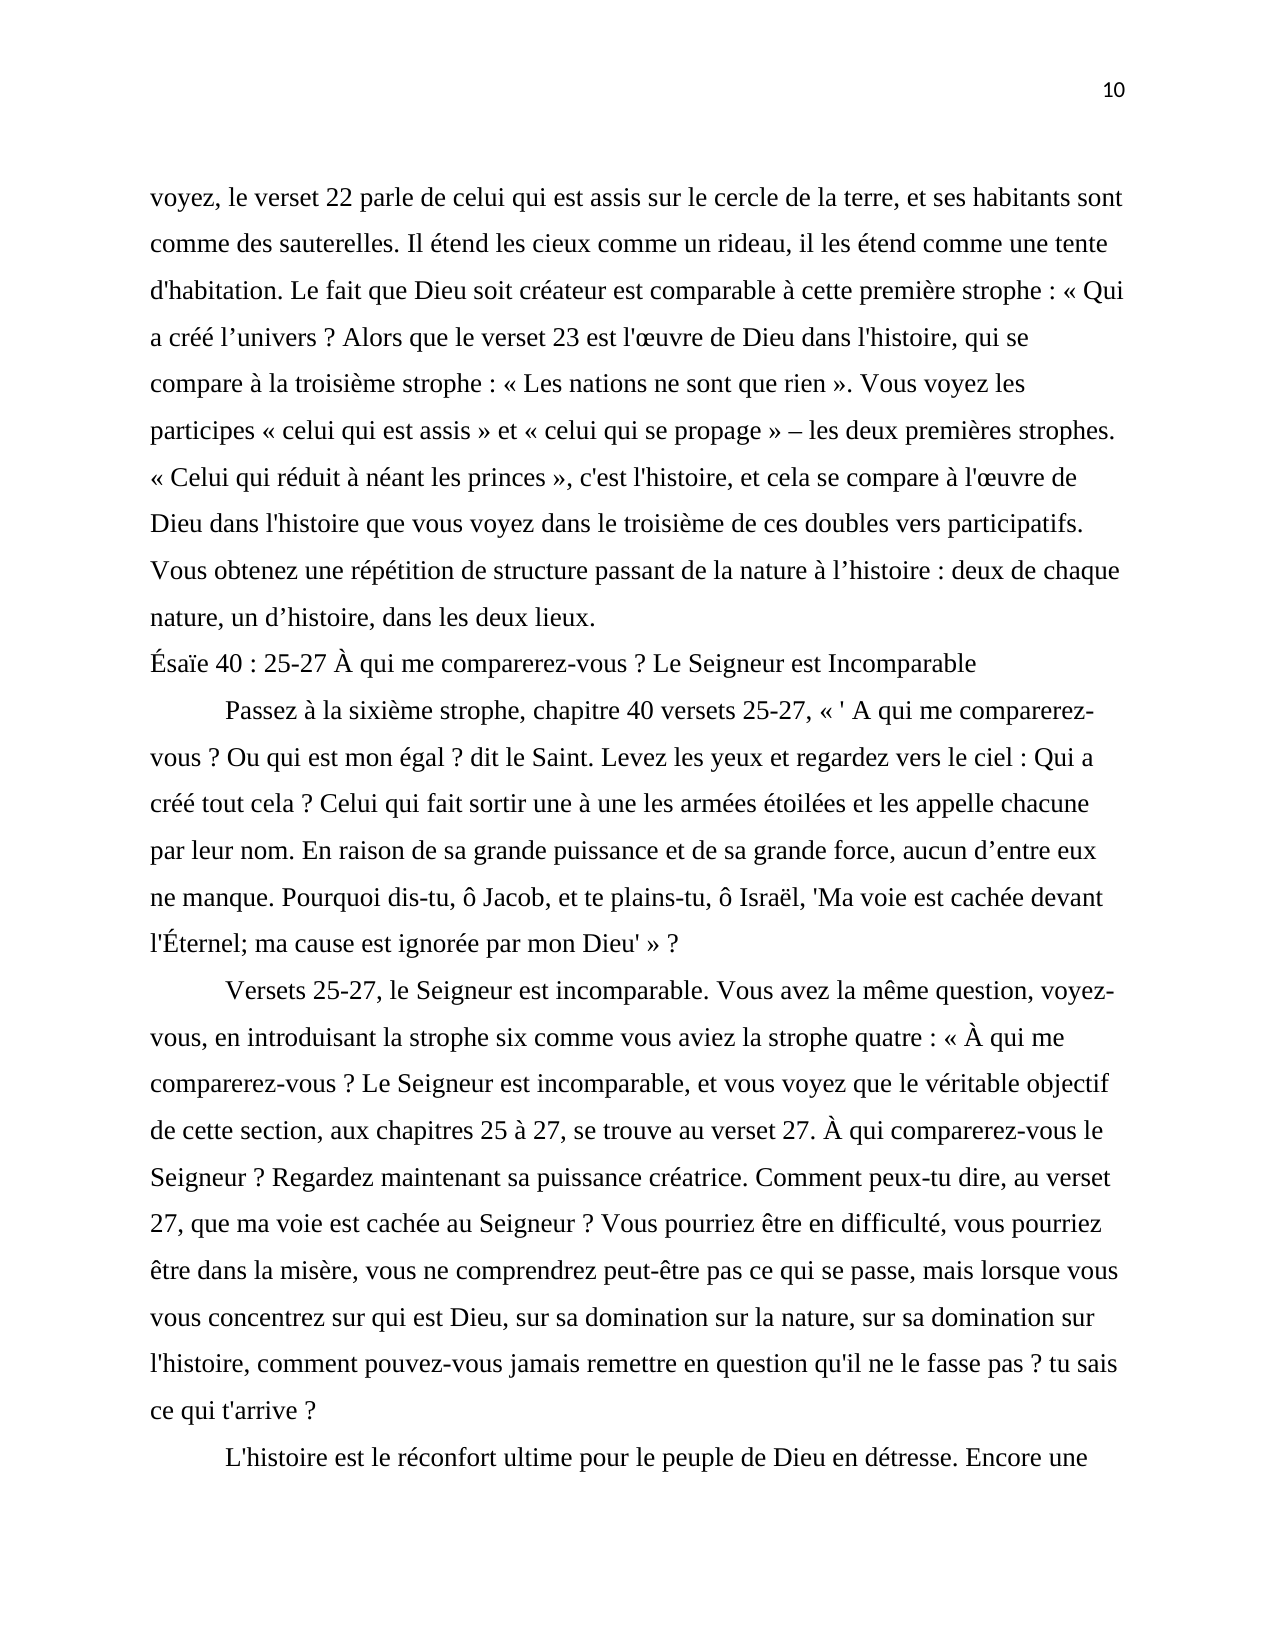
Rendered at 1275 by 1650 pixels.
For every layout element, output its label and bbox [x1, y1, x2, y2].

text [150, 647, 1125, 1472]
text [150, 181, 1125, 632]
